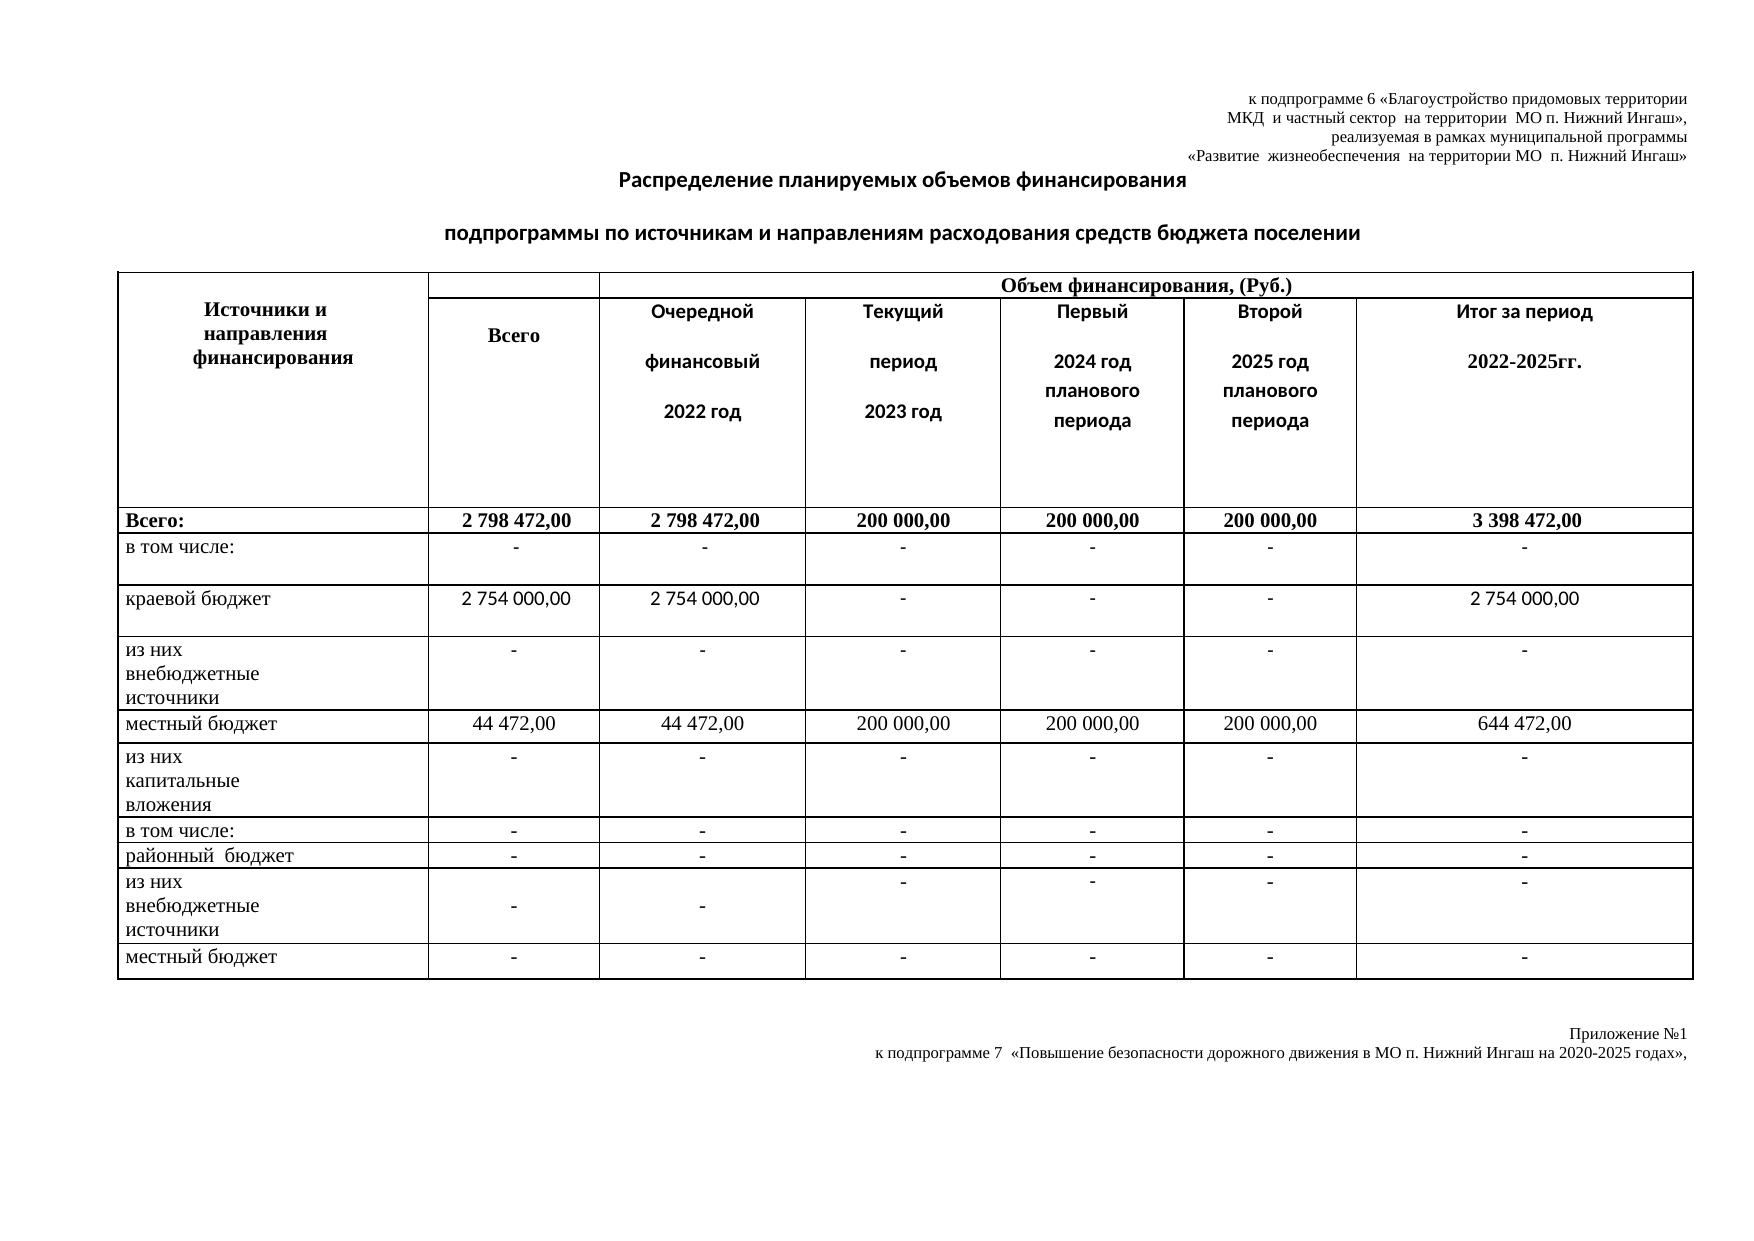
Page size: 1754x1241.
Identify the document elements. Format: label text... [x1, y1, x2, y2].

table_cell - [600, 869, 805, 943]
table_cell - [600, 637, 805, 709]
table_cell - [806, 944, 1000, 978]
table_cell - [1185, 534, 1356, 584]
table_cell 2 798 472,00 [600, 508, 805, 532]
table_cell - [429, 843, 599, 867]
table_cell - [429, 944, 599, 978]
table_cell Очередной финансовый 2022 год [600, 299, 805, 507]
table_cell - [1185, 944, 1356, 978]
table_cell - [429, 818, 599, 842]
table_cell 200 000,00 [1185, 711, 1356, 742]
table_cell - [1357, 843, 1692, 867]
table_cell - [1185, 843, 1356, 867]
table_cell 3 398 472,00 [1357, 508, 1692, 532]
table_cell - [1001, 843, 1183, 867]
table_header Источники и направления финансирования [119, 273, 428, 507]
table_cell 200 000,00 [1001, 508, 1183, 532]
table_cell - [429, 534, 599, 584]
table_cell - [1185, 586, 1356, 636]
table_cell районный бюджет [119, 843, 428, 867]
table_cell из них капитальные вложения [119, 744, 428, 816]
table_cell 644 472,00 [1357, 711, 1692, 742]
table_cell - [600, 534, 805, 584]
table_cell - [600, 843, 805, 867]
text «Развитие жизнеобеспечения на территории МО п. Нижний Ингаш» [118, 146, 1687, 165]
table_cell из них внебюджетные источники [119, 869, 428, 943]
table_cell 2 754 000,00 [600, 586, 805, 636]
table_cell - [806, 744, 1000, 816]
table_cell - [1185, 637, 1356, 709]
table_cell 2 754 000,00 [429, 586, 599, 636]
table_cell краевой бюджет [119, 586, 428, 636]
text к подпрограмме 7 «Повышение безопасности дорожного движения в МО п. Нижний Ингаш на 2020-2025 годах», [118, 1043, 1687, 1062]
table_cell - [429, 869, 599, 943]
table_cell 2 754 000,00 [1357, 586, 1692, 636]
table_cell - [1357, 744, 1692, 816]
table_header Объем финансирования, (Руб.) [600, 273, 1692, 297]
table_cell - [806, 534, 1000, 584]
text к подпрограмме 6 «Благоустройство придомовых территории [118, 89, 1687, 108]
table_cell - [806, 843, 1000, 867]
table_cell - [1357, 818, 1692, 842]
table_cell - [600, 944, 805, 978]
table_cell местный бюджет [119, 711, 428, 742]
table_cell местный бюджет [119, 944, 428, 978]
table_cell - [1001, 637, 1183, 709]
table_cell - [806, 869, 1000, 943]
text Распределение планируемых объемов финансирования [118, 165, 1687, 193]
table_cell 200 000,00 [1185, 508, 1356, 532]
table_cell - [806, 586, 1000, 636]
table_cell - [1357, 869, 1692, 943]
table_cell 200 000,00 [1001, 711, 1183, 742]
table_cell - [429, 637, 599, 709]
table_cell - [1001, 744, 1183, 816]
text МКД и частный сектор на территории МО п. Нижний Ингаш», [118, 108, 1687, 127]
table_cell - [1001, 534, 1183, 584]
table_cell 44 472,00 [429, 711, 599, 742]
table_cell - [1357, 534, 1692, 584]
table_cell - [429, 744, 599, 816]
text подпрограммы по источникам и направлениям расходования средств бюджета поселении [118, 218, 1687, 246]
table_cell - [1001, 818, 1183, 842]
table_cell - [1001, 586, 1183, 636]
table_cell - [1001, 869, 1183, 943]
text реализуемая в рамках муниципальной программы [118, 127, 1687, 146]
table_cell - [1185, 818, 1356, 842]
table_cell - [600, 818, 805, 842]
table_cell 44 472,00 [600, 711, 805, 742]
table_cell Итог за период 2022-2025гг. [1357, 299, 1692, 507]
table_cell - [1185, 869, 1356, 943]
table_cell Второй 2025 год планового периода [1185, 299, 1356, 507]
table_header [429, 273, 599, 297]
table_cell - [806, 637, 1000, 709]
table_cell Текущий период 2023 год [806, 299, 1000, 507]
table_cell Первый 2024 год планового периода [1001, 299, 1183, 507]
table_cell - [806, 818, 1000, 842]
table_cell в том числе: [119, 818, 428, 842]
table_cell - [1357, 944, 1692, 978]
table_cell - [1357, 637, 1692, 709]
table_cell 2 798 472,00 [429, 508, 599, 532]
table_cell - [1185, 744, 1356, 816]
table_cell Всего [429, 299, 599, 507]
table_cell в том числе: [119, 534, 428, 584]
table_cell - [600, 744, 805, 816]
table_cell Всего: [119, 508, 428, 532]
text Приложение №1 [118, 1024, 1687, 1043]
table_cell 200 000,00 [806, 508, 1000, 532]
table_cell - [1001, 944, 1183, 978]
table_cell из них внебюджетные источники [119, 637, 428, 709]
table_cell 200 000,00 [806, 711, 1000, 742]
